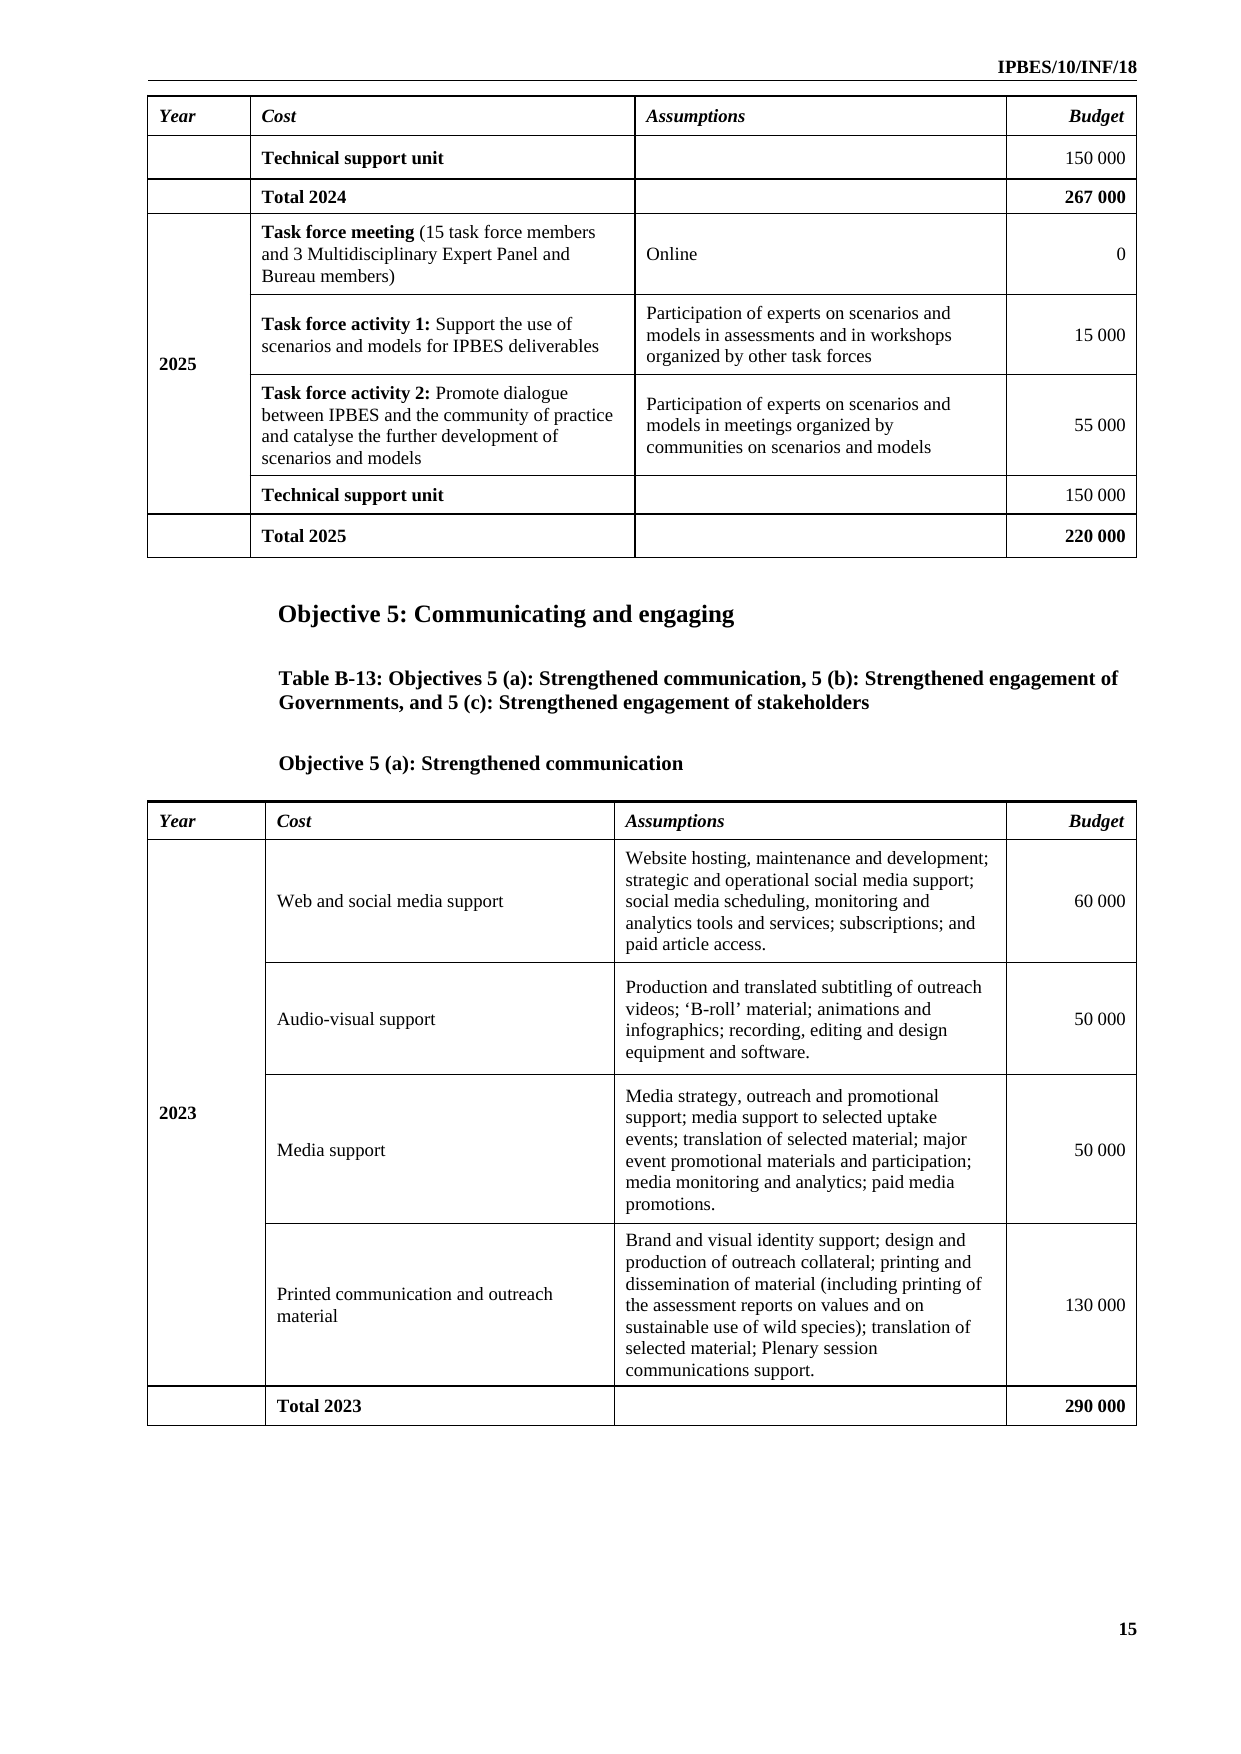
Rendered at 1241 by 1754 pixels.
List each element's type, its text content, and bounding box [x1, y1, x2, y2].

table_cell Website hosting, maintenance and development; strategic and operational social media support; social media scheduling, monitoring and analytics tools and services; subscriptions; and paid article access. [615, 840, 1006, 962]
text Objective 5: Communicating and engaging [148, 599, 1107, 628]
text Objective 5 (a): Strengthened communication [278, 751, 1137, 775]
table_header Assumptions [615, 803, 1006, 839]
table_cell 220 000 [1007, 515, 1136, 557]
table_cell Task force meeting (15 task force members and 3 Multidisciplinary Expert Panel and Bureau members) [251, 214, 634, 294]
table_cell Total 2025 [251, 515, 634, 557]
table_cell Production and translated subtitling of outreach videos; ‘B-roll’ material; animations and infographics; recording, editing and design equipment and software. [615, 963, 1006, 1074]
table_cell Media support [266, 1075, 614, 1223]
table_header Cost [251, 97, 634, 135]
table_cell 267 000 [1007, 180, 1136, 213]
table_cell 15 000 [1007, 295, 1136, 373]
table_cell Task force activity 2: Promote dialogue between IPBES and the community of practice and catalyse the further development of scenarios and models [251, 375, 634, 475]
table_header Year [148, 803, 265, 839]
text Table B-13: Objectives 5 (a): Strengthened communication, 5 (b): Strengthened engagement of Governments, and 5 (c): Strengthened engagement of stakeholders [278, 666, 1137, 714]
table_cell 0 [1007, 214, 1136, 294]
table_cell 50 000 [1007, 963, 1136, 1074]
table_header Year [148, 97, 250, 135]
table_cell [148, 180, 250, 213]
table_cell Total 2023 [266, 1387, 614, 1425]
table_cell 50 000 [1007, 1075, 1136, 1223]
table_cell 2023 [148, 840, 265, 1385]
table_cell [148, 1387, 265, 1425]
table_cell [636, 180, 1006, 213]
table_cell 130 000 [1007, 1224, 1136, 1385]
table_header Cost [266, 803, 614, 839]
table_header Assumptions [636, 97, 1006, 135]
table_cell Audio-visual support [266, 963, 614, 1074]
table_header Budget [1007, 803, 1136, 839]
table_cell [148, 515, 250, 557]
table_cell Online [636, 214, 1006, 294]
table_cell [615, 1387, 1006, 1425]
table_cell 150 000 [1007, 476, 1136, 513]
table_cell 60 000 [1007, 840, 1136, 962]
table_cell Technical support unit [251, 476, 634, 513]
table_cell 2025 [148, 214, 250, 513]
table_cell Brand and visual identity support; design and production of outreach collateral; printing and dissemination of material (including printing of the assessment reports on values and on sustainable use of wild species); translation of selected material; Plenary session communications support. [615, 1224, 1006, 1385]
table_cell Media strategy, outreach and promotional support; media support to selected uptake events; translation of selected material; major event promotional materials and participation; media monitoring and analytics; paid media promotions. [615, 1075, 1006, 1223]
table_cell Participation of experts on scenarios and models in assessments and in workshops organized by other task forces [636, 295, 1006, 373]
table_cell Web and social media support [266, 840, 614, 962]
table_cell Participation of experts on scenarios and models in meetings organized by communities on scenarios and models [636, 375, 1006, 475]
table_header Budget [1007, 97, 1136, 135]
table_cell Task force activity 1: Support the use of scenarios and models for IPBES deliverables [251, 295, 634, 373]
table_cell Technical support unit [251, 136, 634, 178]
table_cell [636, 136, 1006, 178]
table_cell [636, 515, 1006, 557]
table_cell Printed communication and outreach material [266, 1224, 614, 1385]
table_cell 290 000 [1007, 1387, 1136, 1425]
table_cell 150 000 [1007, 136, 1136, 178]
table_cell 55 000 [1007, 375, 1136, 475]
table_cell Total 2024 [251, 180, 634, 213]
table_cell [636, 476, 1006, 513]
